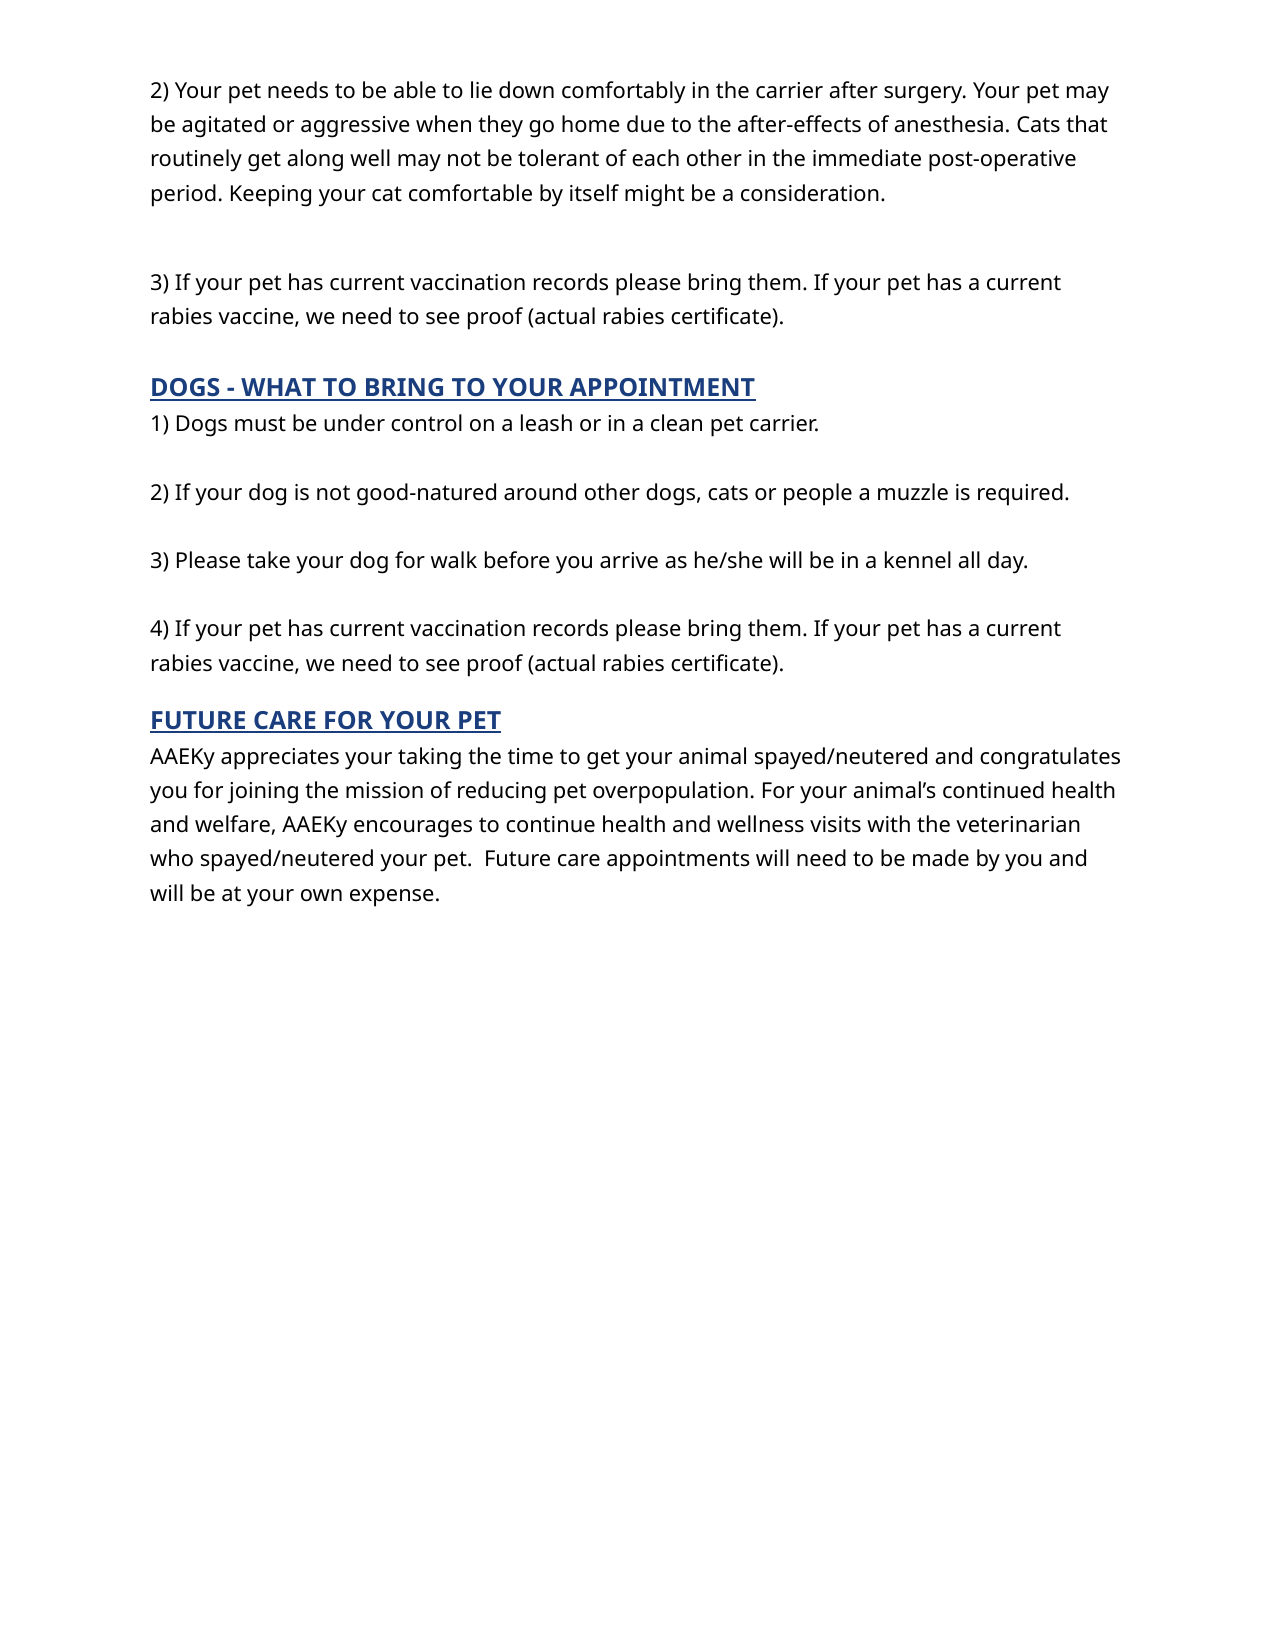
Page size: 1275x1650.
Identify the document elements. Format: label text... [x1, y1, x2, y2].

text FUTURE CARE FOR YOUR PET AAEKy appreciates your taking the time to get your animal spayed/neutered and congratulates you for joining the mission of reducing pet overpopulation. For your animal’s continued health and welfare, AAEKy encourages to continue health and wellness visits with the veterinarian who spayed/neutered your pet. Future care appointments will need to be made by you and will be at your own expense. [150, 702, 1125, 907]
text 3) If your pet has current vaccination records please bring them. If your pet has a current rabies vaccine, we need to see proof (actual rabies certificate). DOGS - WHAT TO BRING TO YOUR APPOINTMENT 1) Dogs must be under control on a leash or in a clean pet carrier. 2) If your dog is not good-natured around other dogs, cats or people a muzzle is required. 3) Please take your dog for walk before you arrive as he/she will be in a kennel all day. 4) If your pet has current vaccination records please bring them. If your pet has a current rabies vaccine, we need to see proof (actual rabies certificate). [150, 232, 1125, 677]
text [150, 75, 1125, 207]
